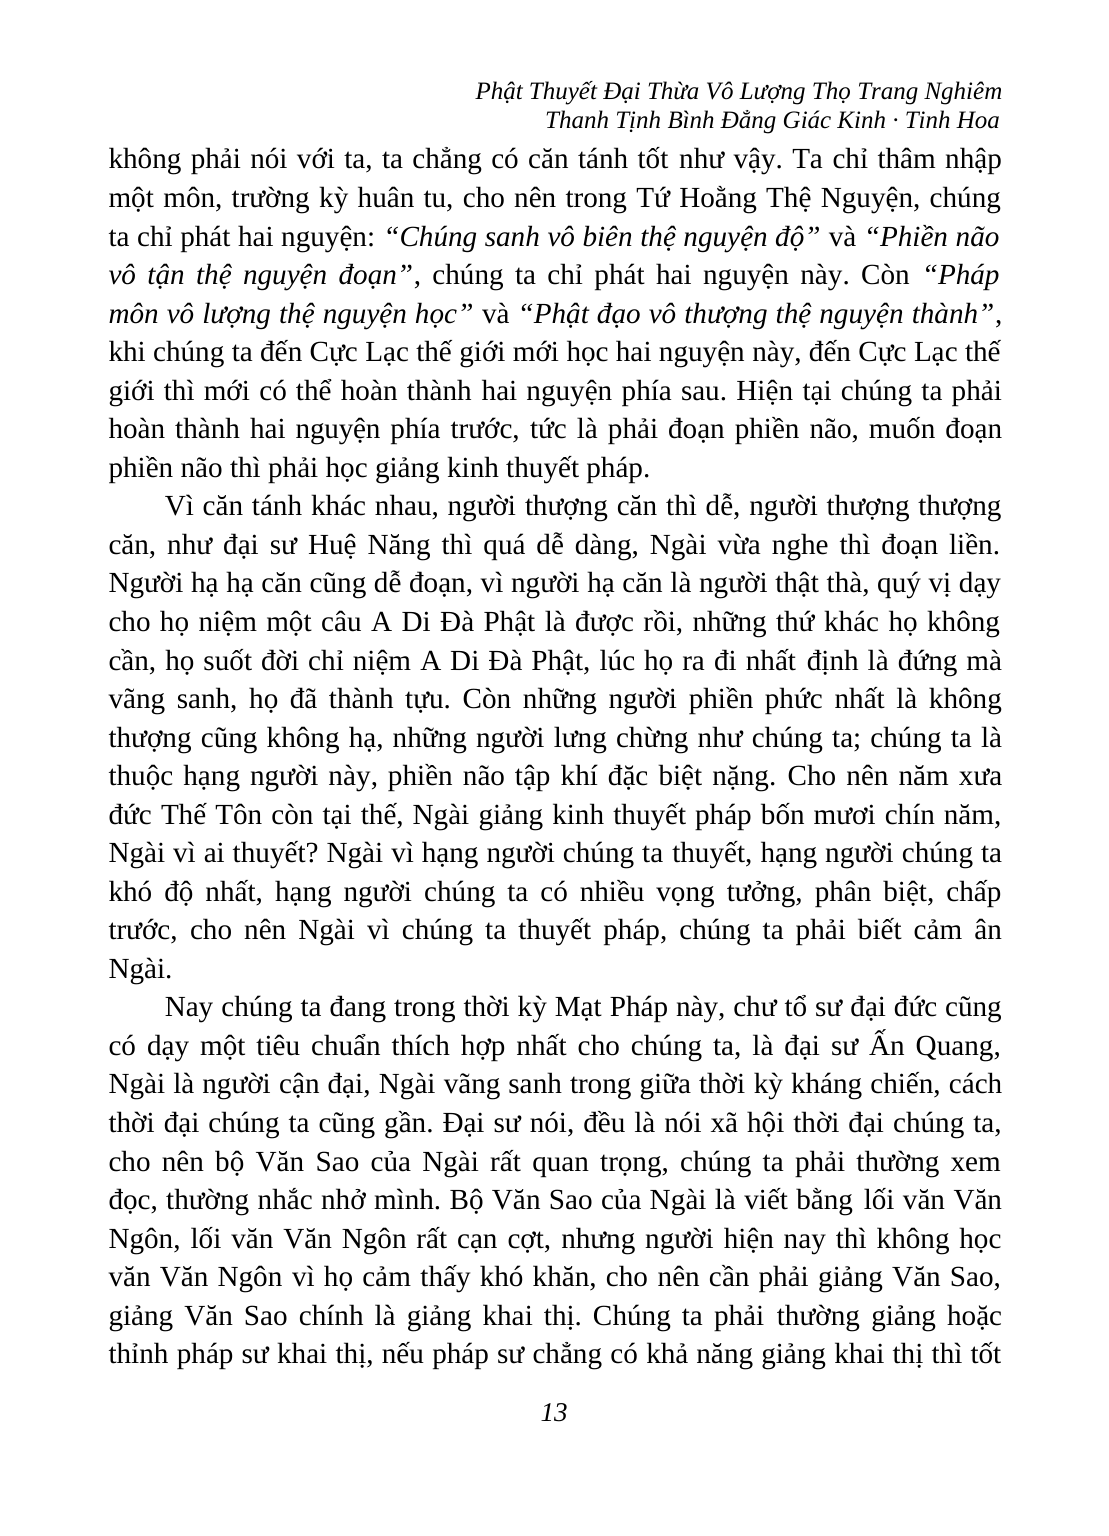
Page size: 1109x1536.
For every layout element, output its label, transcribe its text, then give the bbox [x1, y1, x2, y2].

text Vì căn tánh khác nhau, người thượng căn thì dễ, người thượng thượng căn, như đại sư Huệ Năng thì quá dễ dàng, Ngài vừa nghe thì đoạn liền. Người hạ hạ căn cũng dễ đoạn, vì người hạ căn là người thật thà, quý vị dạy cho họ niệm một câu A Di Đà Phật là được rồi, những thứ khác họ không cần, họ suốt đời chỉ niệm A Di Đà Phật, lúc họ ra đi nhất định là đứng mà vãng sanh, họ đã thành tựu. Còn những người phiền phức nhất là không thượng cũng không hạ, những người lưng chừng như chúng ta; chúng ta là thuộc hạng người này, phiền não tập khí đặc biệt nặng. Cho nên năm xưa đức Thế Tôn còn tại thế, Ngài giảng kinh thuyết pháp bốn mươi chín năm, Ngài vì ai thuyết? Ngài vì hạng người chúng ta thuyết, hạng người chúng ta khó độ nhất, hạng người chúng ta có nhiều vọng tưởng, phân biệt, chấp trước, cho nên Ngài vì chúng ta thuyết pháp, chúng ta phải biết cảm ân Ngài. [108, 488, 1002, 984]
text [108, 989, 1002, 1370]
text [108, 142, 1002, 483]
